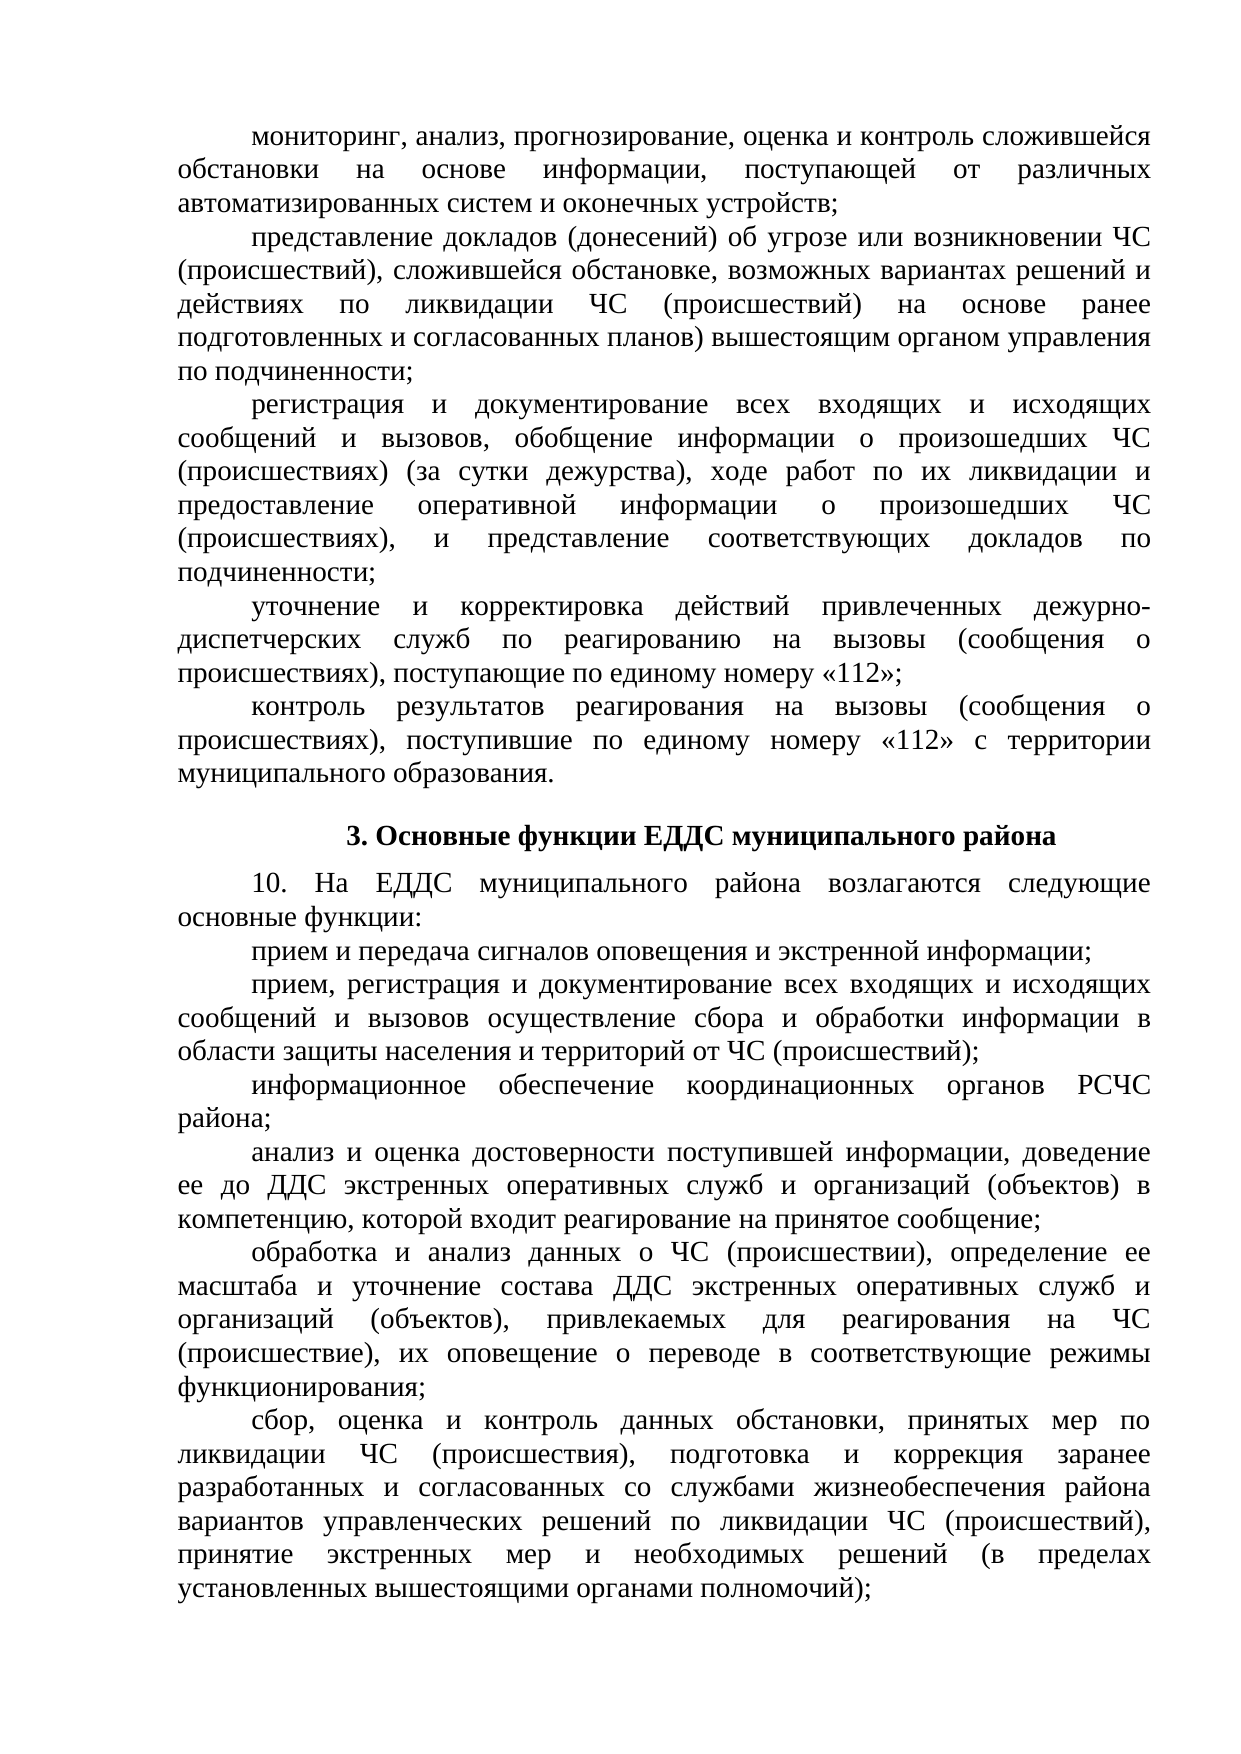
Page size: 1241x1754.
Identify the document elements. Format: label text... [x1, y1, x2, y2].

text 3. Основные функции ЕДДС муниципального района [177, 818, 1152, 851]
text информационное обеспечение координационных органов РСЧС района; [177, 1067, 1152, 1134]
text прием, регистрация и документирование всех входящих и исходящих сообщений и вызовов осуществление сбора и обработки информации в области защиты населения и территорий от ЧС (происшествий); [177, 966, 1152, 1067]
text представление докладов (донесений) об угрозе или возникновении ЧС (происшествий), сложившейся обстановке, возможных вариантах решений и действиях по ликвидации ЧС (происшествий) на основе ранее подготовленных и согласованных планов) вышестоящим органом управления по подчиненности; [177, 219, 1152, 386]
text анализ и оценка достоверности поступившей информации, доведение ее до ДДС экстренных оперативных служб и организаций (объектов) в компетенцию, которой входит реагирование на принятое сообщение; [177, 1134, 1152, 1234]
text мониторинг, анализ, прогнозирование, оценка и контроль сложившейся обстановки на основе информации, поступающей от различных автоматизированных систем и оконечных устройств; [177, 118, 1152, 219]
text уточнение и корректировка действий привлеченных дежурно-диспетчерских служб по реагированию на вызовы (сообщения о происшествиях), поступающие по единому номеру «112»; [177, 588, 1152, 688]
text контроль результатов реагирования на вызовы (сообщения о происшествиях), поступившие по единому номеру «112» с территории муниципального образования. [177, 688, 1152, 789]
text регистрация и документирование всех входящих и исходящих сообщений и вызовов, обобщение информации о произошедших ЧС (происшествиях) (за сутки дежурства), ходе работ по их ликвидации и предоставление оперативной информации о произошедших ЧС (происшествиях), и представление соответствующих докладов по подчиненности; [177, 386, 1152, 588]
text сбор, оценка и контроль данных обстановки, принятых мер по ликвидации ЧС (происшествия), подготовка и коррекция заранее разработанных и согласованных со службами жизнеобеспечения района вариантов управленческих решений по ликвидации ЧС (происшествий), принятие экстренных мер и необходимых решений (в пределах установленных вышестоящими органами полномочий); [177, 1402, 1152, 1603]
text обработка и анализ данных о ЧС (происшествии), определение ее масштаба и уточнение состава ДДС экстренных оперативных служб и организаций (объектов), привлекаемых для реагирования на ЧС (происшествие), их оповещение о переводе в соответствующие режимы функционирования; [177, 1234, 1152, 1402]
text 10. На ЕДДС муниципального района возлагаются следующие основные функции: [177, 866, 1152, 933]
text прием и передача сигналов оповещения и экстренной информации; [177, 933, 1152, 966]
